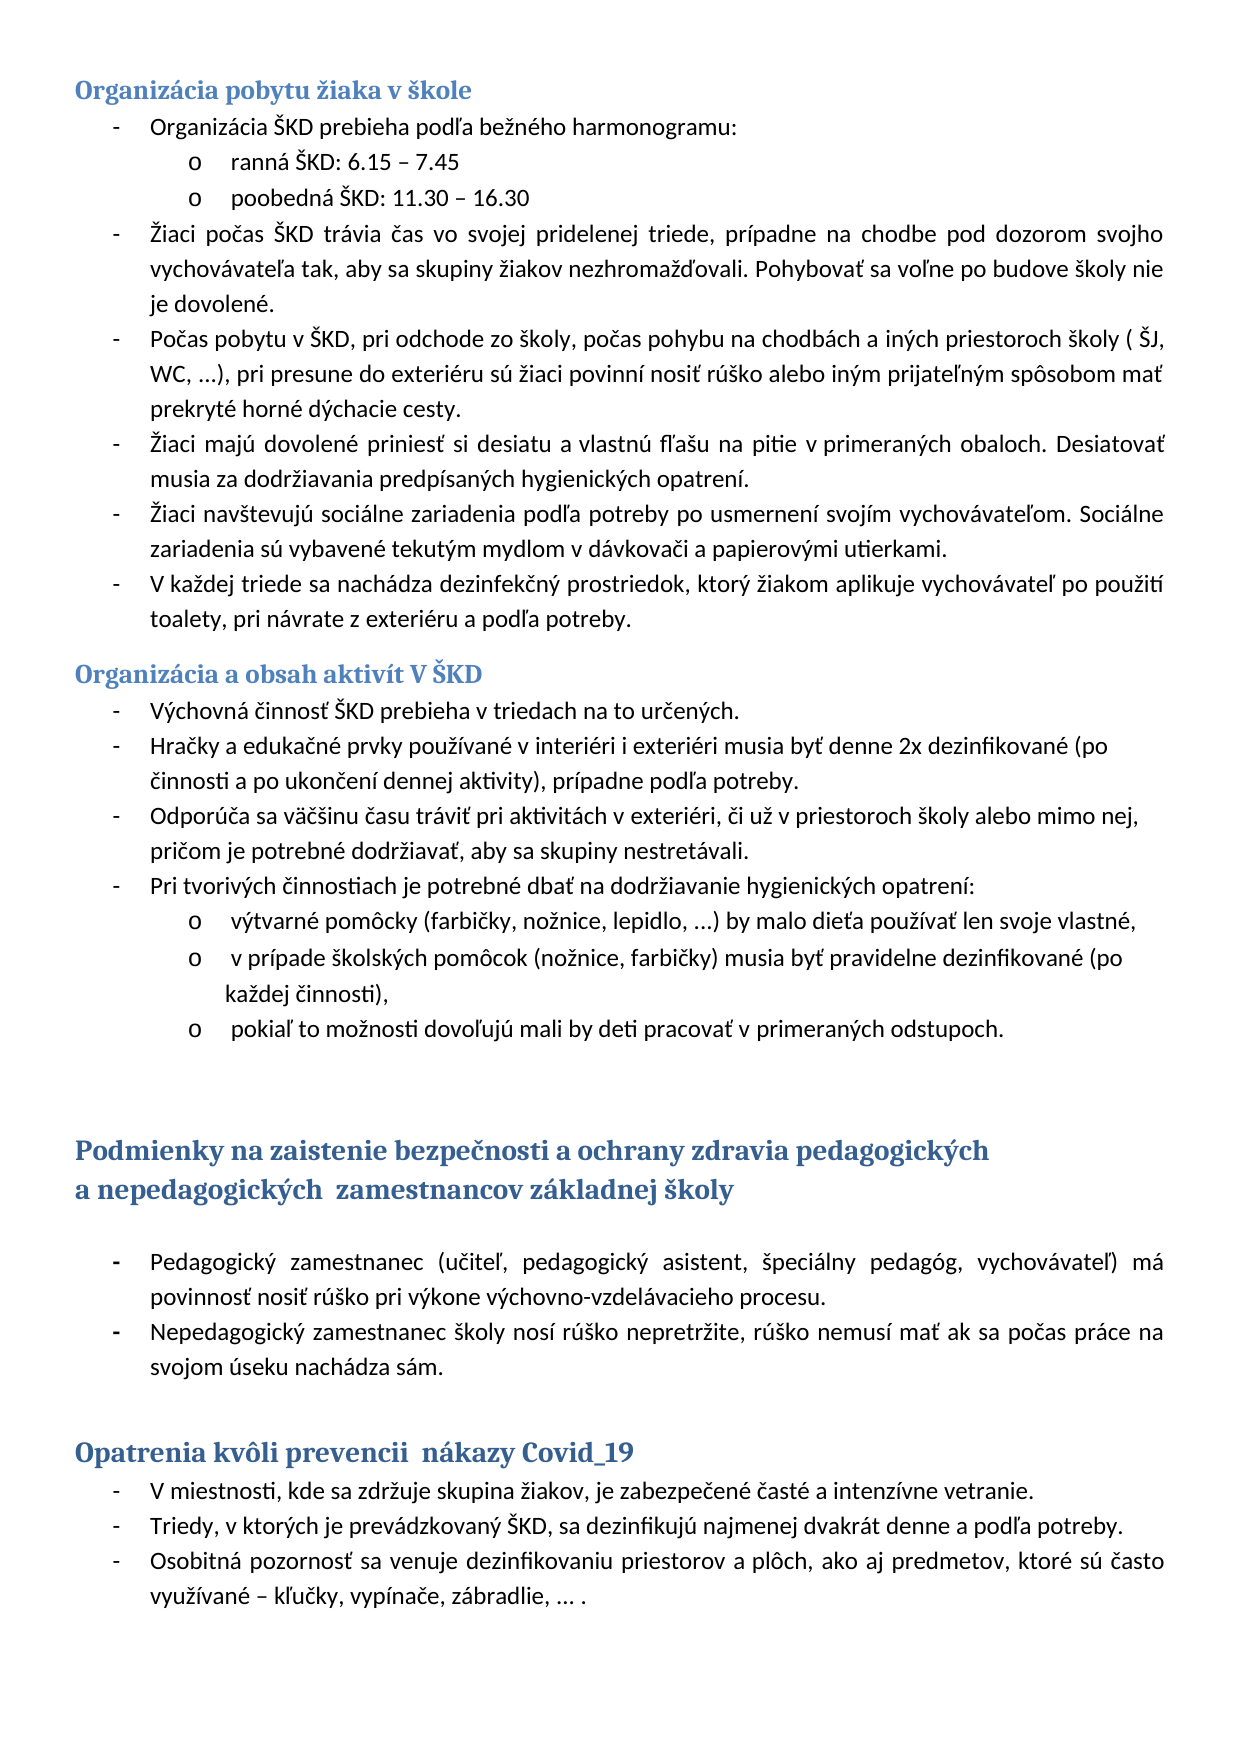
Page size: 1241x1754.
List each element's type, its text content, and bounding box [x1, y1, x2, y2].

list Pri tvorivých činnostiach je potrebné dbať na dodržiavanie hygienických opatrení: [112, 870, 1165, 901]
list Hračky a edukačné prvky používané v interiéri i exteriéri musia byť denne 2x dezinfikované (po činnosti a po ukončení dennej aktivity), prípadne podľa potreby. [112, 730, 1165, 796]
list Výchovná činnosť ŠKD prebieha v triedach na to určených. [112, 695, 1165, 726]
list v prípade školských pomôcok (nožnice, farbičky) musia byť pravidelne dezinfikované (po každej činnosti), [187, 942, 1165, 1008]
list Žiaci majú dovolené priniesť si desiatu a vlastnú fľašu na pitie v primeraných obaloch. Desiatovať musia za dodržiavania predpísaných hygienických opatrení. [112, 429, 1165, 494]
subtitle Podmienky na zaistenie bezpečnosti a ochrany zdravia pedagogických a nepedagogických zamestnancov základnej školy [75, 1134, 1165, 1206]
subtitle Organizácia pobytu žiaka v škole [75, 75, 1165, 106]
list pokiaľ to možnosti dovoľujú mali by deti pracovať v primeraných odstupoch. [187, 1013, 1165, 1045]
list poobedná ŠKD: 11.30 – 16.30 [187, 182, 1165, 214]
list výtvarné pomôcky (farbičky, nožnice, lepidlo, ...) by malo dieťa používať len svoje vlastné, [187, 905, 1165, 937]
list Pedagogický zamestnanec (učiteľ, pedagogický asistent, špeciálny pedagóg, vychovávateľ) má povinnosť nosiť rúško pri výkone výchovno-vzdelávacieho procesu. [112, 1246, 1165, 1312]
list Žiaci počas ŠKD trávia čas vo svojej pridelenej triede, prípadne na chodbe pod dozorom svojho vychovávateľa tak, aby sa skupiny žiakov nezhromažďovali. Pohybovať sa voľne po budove školy nie je dovolené. [112, 219, 1165, 319]
list Organizácia ŠKD prebieha podľa bežného harmonogramu: [112, 111, 1165, 141]
list Počas pobytu v ŠKD, pri odchode zo školy, počas pohybu na chodbách a iných priestoroch školy ( ŠJ, WC, ...), pri presune do exteriéru sú žiaci povinní nosiť rúško alebo iným prijateľným spôsobom mať prekryté horné dýchacie cesty. [112, 324, 1165, 424]
list ranná ŠKD: 6.15 – 7.45 [187, 146, 1165, 177]
subtitle Opatrenia kvôli prevencii nákazy Covid_19 [75, 1436, 1165, 1470]
list Odporúča sa väčšinu času tráviť pri aktivitách v exteriéri, či už v priestoroch školy alebo mimo nej, pričom je potrebné dodržiavať, aby sa skupiny nestretávali. [112, 800, 1165, 866]
list Nepedagogický zamestnanec školy nosí rúško nepretržite, rúško nemusí mať ak sa počas práce na svojom úseku nachádza sám. [112, 1316, 1165, 1382]
list V miestnosti, kde sa zdržuje skupina žiakov, je zabezpečené časté a intenzívne vetranie. [112, 1475, 1165, 1506]
list Žiaci navštevujú sociálne zariadenia podľa potreby po usmernení svojím vychovávateľom. Sociálne zariadenia sú vybavené tekutým mydlom v dávkovači a papierovými utierkami. [112, 499, 1165, 564]
list V každej triede sa nachádza dezinfekčný prostriedok, ktorý žiakom aplikuje vychovávateľ po použití toalety, pri návrate z exteriéru a podľa potreby. [112, 569, 1165, 634]
subtitle Organizácia a obsah aktivít V ŠKD [75, 659, 1165, 691]
list Triedy, v ktorých je prevádzkovaný ŠKD, sa dezinfikujú najmenej dvakrát denne a podľa potreby. [112, 1510, 1165, 1541]
list Osobitná pozornosť sa venuje dezinfikovaniu priestorov a plôch, ako aj predmetov, ktoré sú často využívané – kľučky, vypínače, zábradlie, ... . [112, 1545, 1165, 1611]
